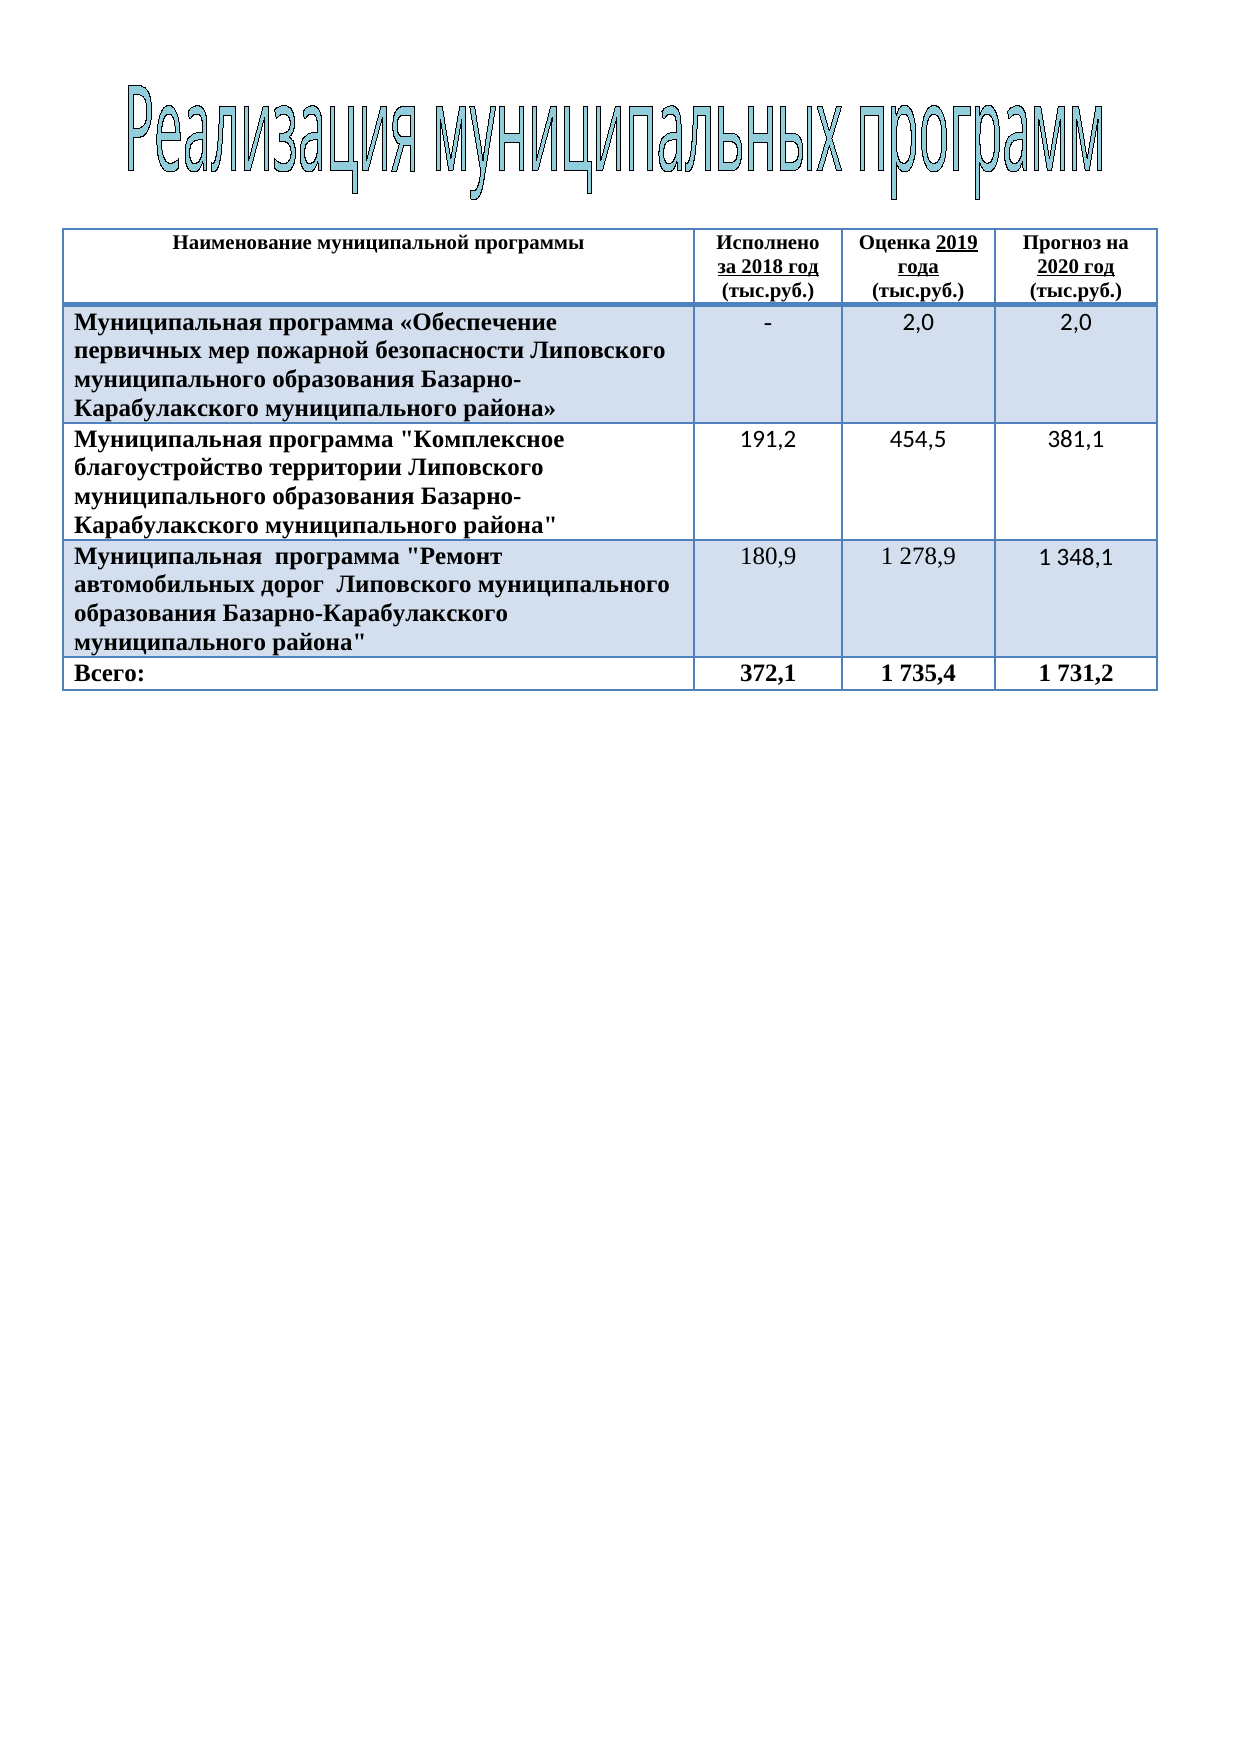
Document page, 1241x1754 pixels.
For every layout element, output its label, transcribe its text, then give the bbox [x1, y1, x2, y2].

table_cell 1 735,4 [843, 658, 994, 688]
table_cell 180,9 [695, 541, 841, 656]
table_cell 191,2 [695, 424, 841, 539]
table_cell 381,1 [996, 424, 1156, 539]
table_header Исполнено за 2018 год (тыс.руб.) [695, 230, 841, 302]
table_cell 2,0 [843, 307, 994, 422]
table_header Наименование муниципальной программы [64, 230, 693, 302]
table_header Прогноз на 2020 год (тыс.руб.) [996, 230, 1156, 302]
table_cell Всего: [64, 658, 693, 688]
table_header Оценка 2019 года (тыс.руб.) [843, 230, 994, 302]
table_cell 2,0 [996, 307, 1156, 422]
table_cell Муниципальная программа "Комплексное благоустройство территории Липовского муниципального образования Базарно-Карабулакского муниципального района" [64, 424, 693, 539]
table_cell Муниципальная программа «Обеспечение первичных мер пожарной безопасности Липовского муниципального образования Базарно-Карабулакского муниципального района» [64, 307, 693, 422]
table_cell 454,5 [843, 424, 994, 539]
table_cell 1 731,2 [996, 658, 1156, 688]
table_cell 1 278,9 [843, 541, 994, 656]
table_cell Муниципальная программа "Ремонт автомобильных дорог Липовского муниципального образования Базарно-Карабулакского муниципального района" [64, 541, 693, 656]
table_cell - [695, 307, 841, 422]
table_cell 372,1 [695, 658, 841, 688]
table_cell 1 348,1 [996, 541, 1156, 656]
